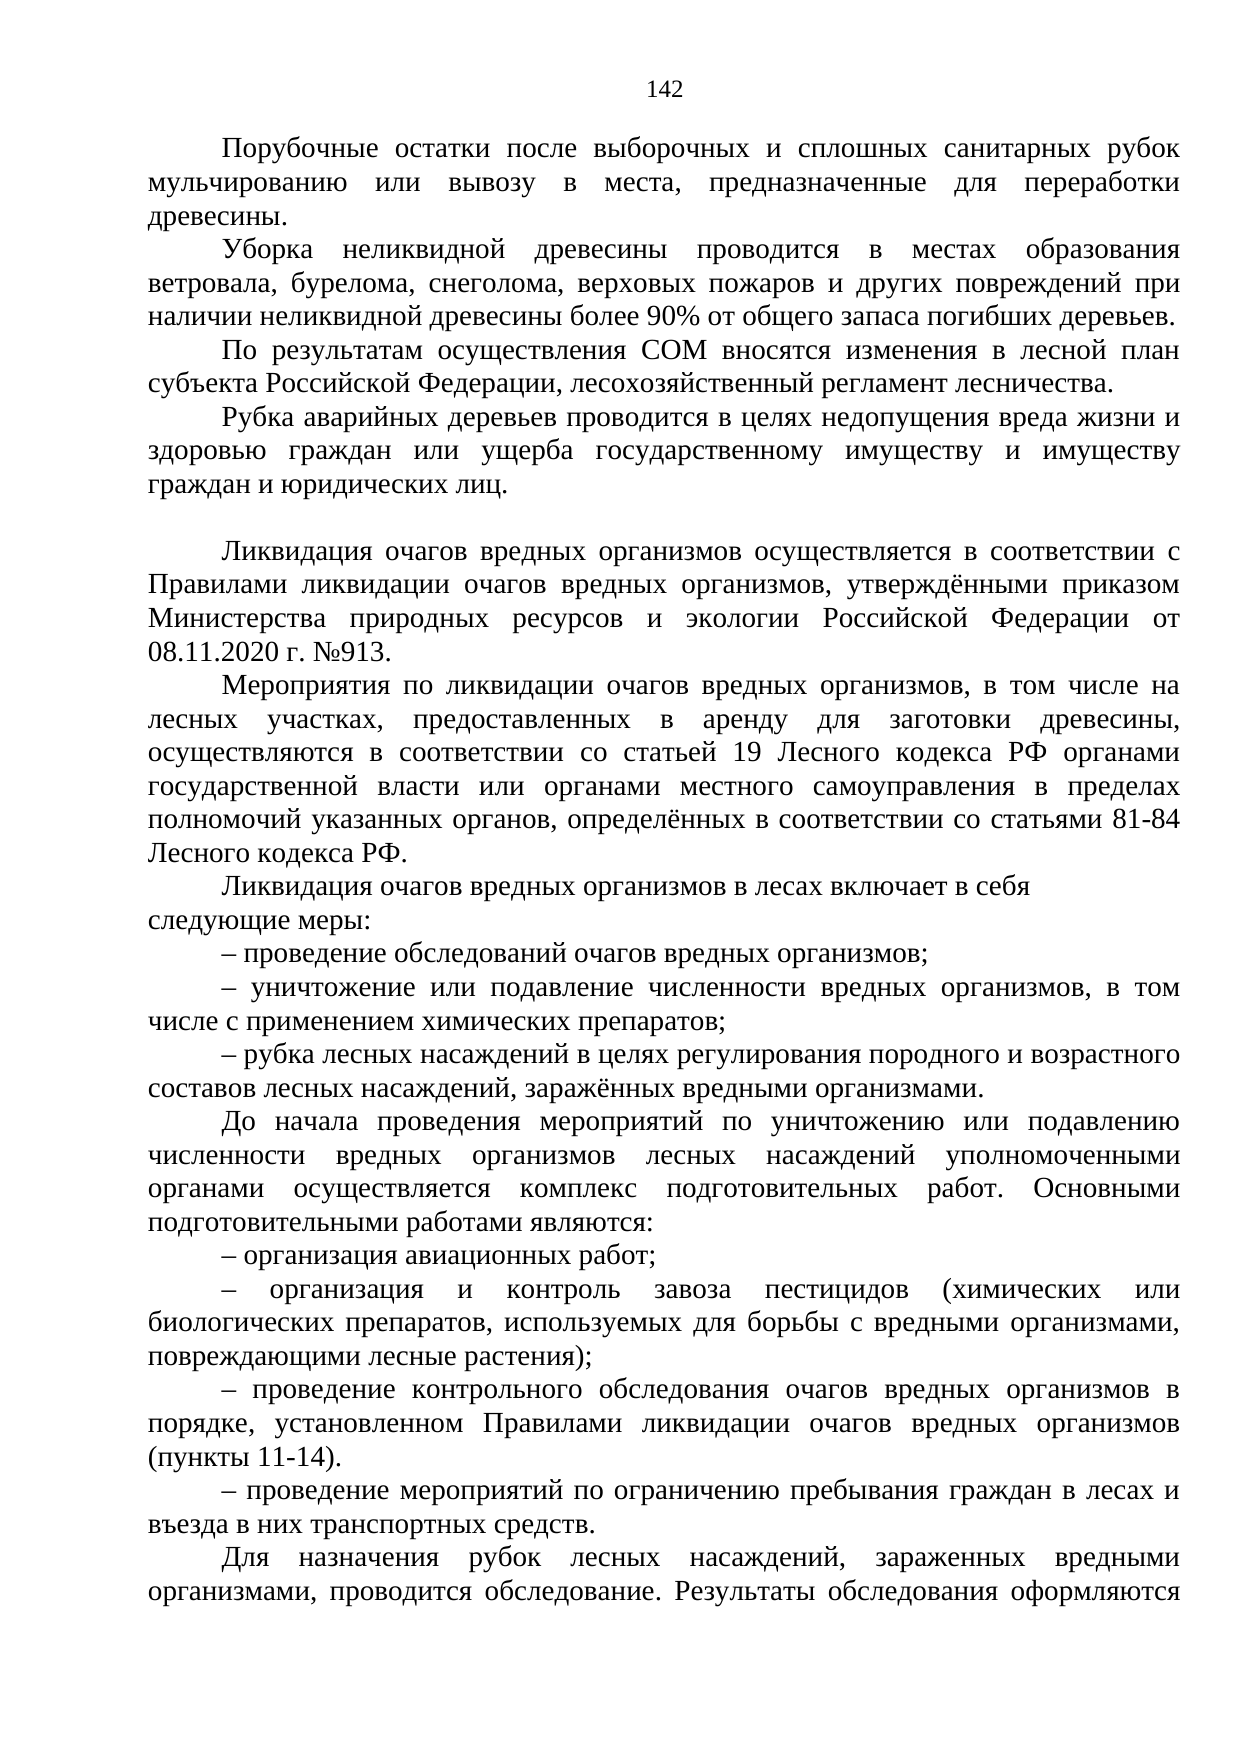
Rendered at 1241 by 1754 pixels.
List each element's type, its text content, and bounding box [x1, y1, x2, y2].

text До начала проведения мероприятий по уничтожению или подавлению численности вредных организмов лесных насаждений уполномоченными органами осуществляется комплекс подготовительных работ. Основными подготовительными работами являются: [148, 1103, 1181, 1237]
text Рубка аварийных деревьев проводится в целях недопущения вреда жизни и здоровью граждан или ущерба государственному имуществу и имуществу граждан и юридических лиц. [148, 399, 1181, 499]
text – проведение контрольного обследования очагов вредных организмов в порядке, установленном Правилами ликвидации очагов вредных организмов (пункты 11-14). [148, 1372, 1181, 1472]
text – организация и контроль завоза пестицидов (химических или биологических препаратов, используемых для борьбы с вредными организмами, повреждающими лесные растения); [148, 1271, 1181, 1372]
text Порубочные остатки после выборочных и сплошных санитарных рубок мульчированию или вывозу в места, предназначенные для переработки древесины. [148, 131, 1181, 231]
text Мероприятия по ликвидации очагов вредных организмов, в том числе на лесных участках, предоставленных в аренду для заготовки древесины, осуществляются в соответствии со статьей 19 Лесного кодекса РФ органами государственной власти или органами местного самоуправления в пределах полномочий указанных органов, определённых в соответствии со статьями 81-84 Лесного кодекса РФ. [148, 667, 1181, 868]
text Ликвидация очагов вредных организмов в лесах включает в себя [148, 868, 1181, 902]
text – проведение обследований очагов вредных организмов; [148, 936, 1181, 969]
text Уборка неликвидной древесины проводится в местах образования ветровала, бурелома, снеголома, верховых пожаров и других повреждений при наличии неликвидной древесины более 90% от общего запаса погибших деревьев. [148, 231, 1181, 332]
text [148, 1539, 1181, 1606]
text – уничтожение или подавление численности вредных организмов, в том числе с применением химических препаратов; [148, 969, 1181, 1036]
text Ликвидация очагов вредных организмов осуществляется в соответствии с Правилами ликвидации очагов вредных организмов, утверждёнными приказом Министерства природных ресурсов и экологии Российской Федерации от 08.11.2020 г. №913. [148, 533, 1181, 667]
text По результатам осуществления СОМ вносятся изменения в лесной план субъекта Российской Федерации, лесохозяйственный регламент лесничества. [148, 332, 1181, 399]
text – проведение мероприятий по ограничению пребывания граждан в лесах и въезда в них транспортных средств. [148, 1472, 1181, 1539]
text следующие меры: [148, 902, 1181, 936]
text – рубка лесных насаждений в целях регулирования породного и возрастного составов лесных насаждений, заражённых вредными организмами. [148, 1036, 1181, 1103]
text – организация авиационных работ; [148, 1237, 1181, 1271]
